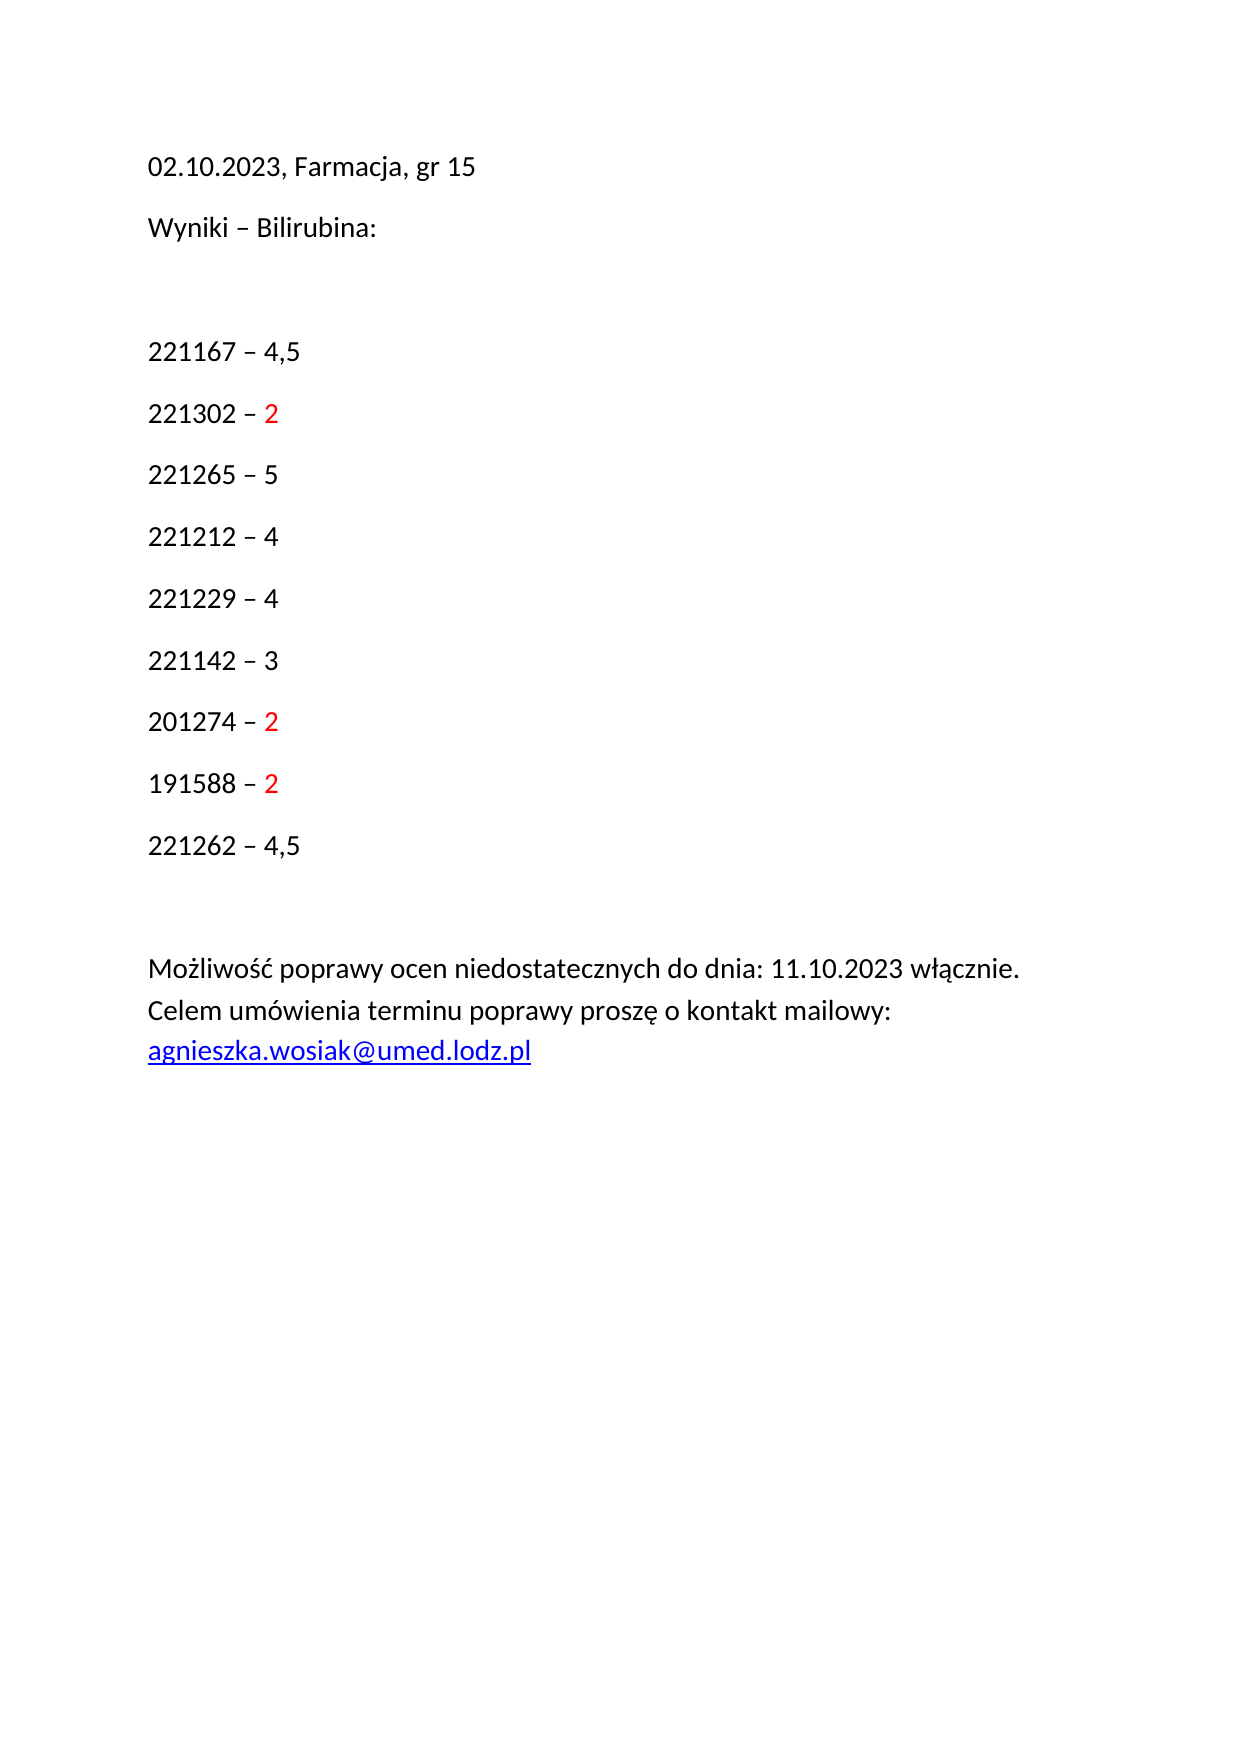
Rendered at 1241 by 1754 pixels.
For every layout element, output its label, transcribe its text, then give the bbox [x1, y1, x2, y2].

text 221262 – 4,5 [148, 827, 1093, 863]
text 221265 – 5 [148, 456, 1093, 492]
text 02.10.2023, Farmacja, gr 15 [148, 148, 1093, 183]
text 221229 – 4 [148, 580, 1093, 616]
text Wyniki – Bilirubina: [148, 209, 1093, 245]
text Możliwość poprawy ocen niedostatecznych do dnia: 11.10.2023 włącznie. Celem umówienia terminu poprawy proszę o kontakt mailowy: agnieszka.wosiak@umed.lodz.pl [148, 951, 1093, 1068]
text 221212 – 4 [148, 518, 1093, 554]
text 221167 – 4,5 [148, 333, 1093, 368]
text 221302 – 2 [148, 395, 1093, 430]
text 221142 – 3 [148, 642, 1093, 677]
text 201274 – 2 [148, 703, 1093, 739]
text 191588 – 2 [148, 765, 1093, 801]
